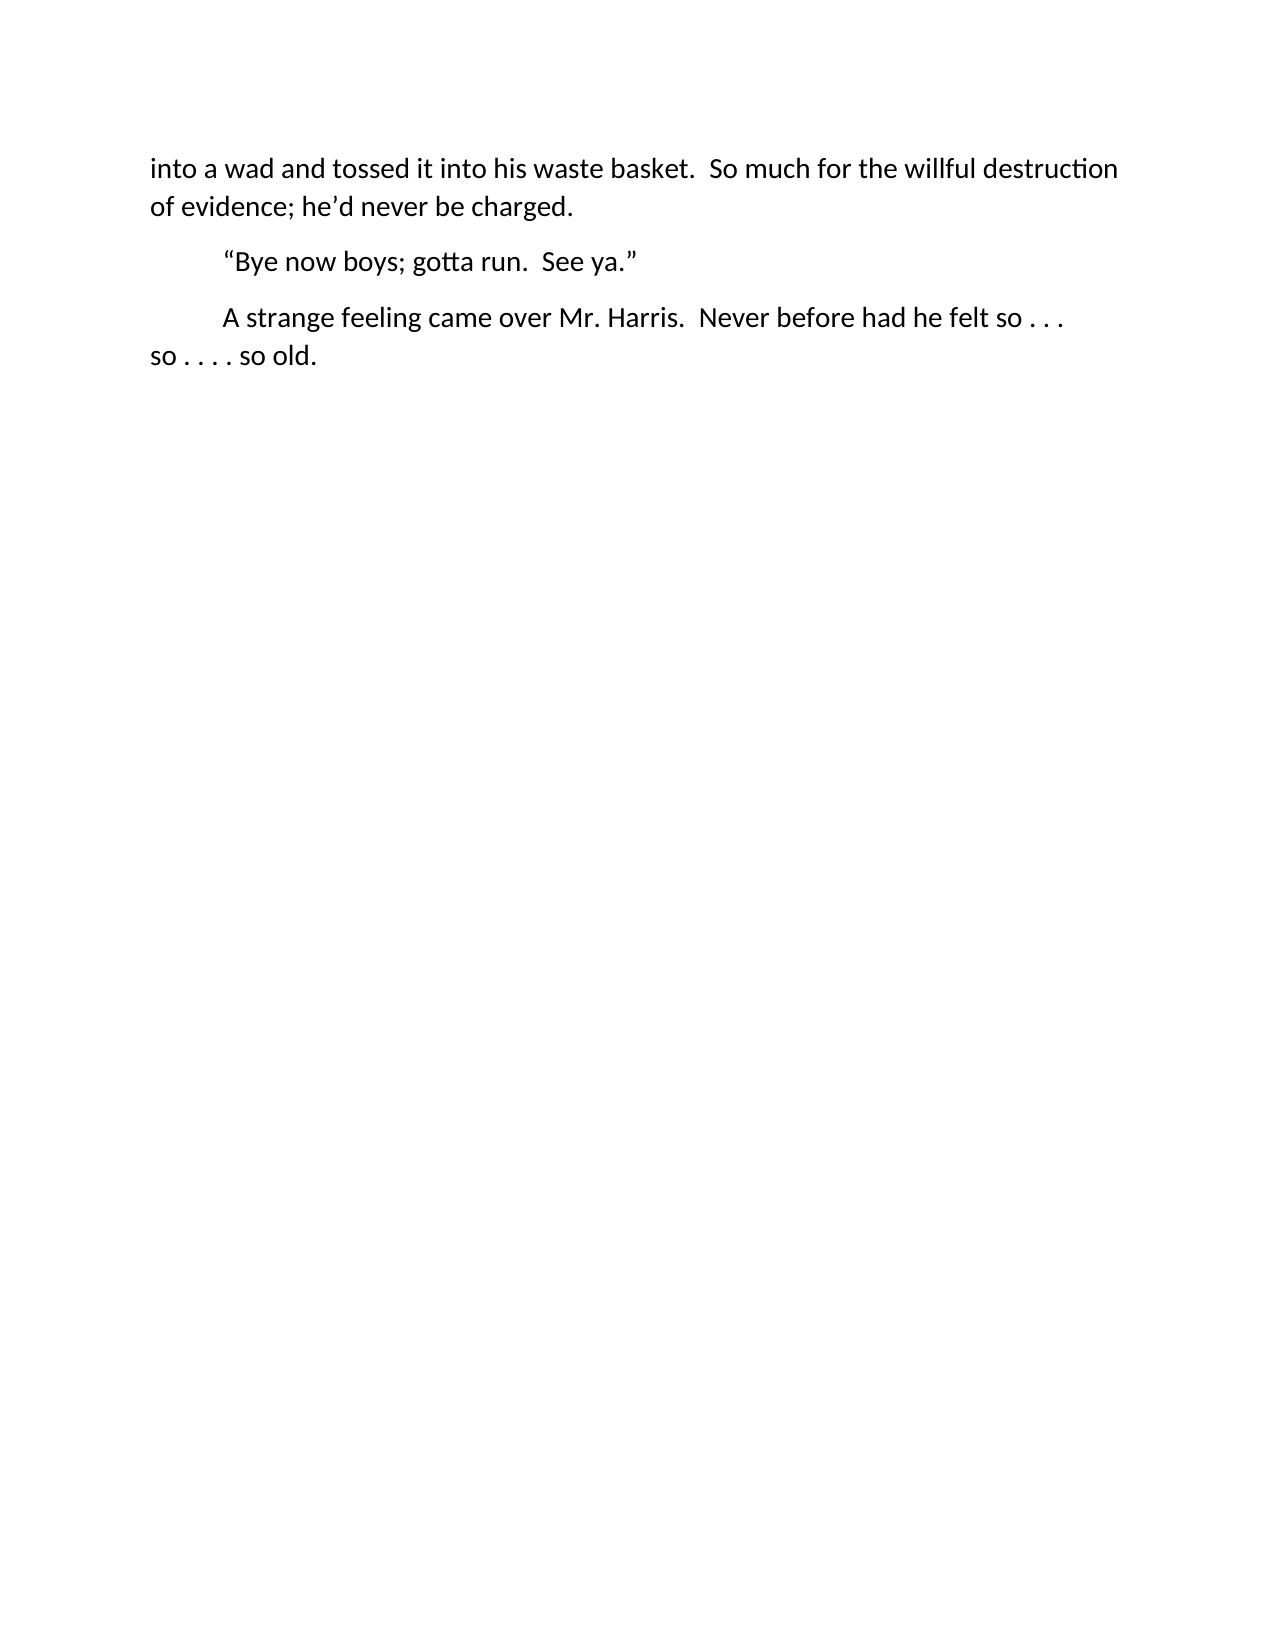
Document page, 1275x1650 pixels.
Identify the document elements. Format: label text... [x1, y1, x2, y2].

text A strange feeling came over Mr. Harris. Never before had he felt so . . . so . . . . so old. [150, 299, 1125, 403]
text “Bye now boys; gotta run. See ya.” [150, 243, 1125, 279]
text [150, 150, 1125, 224]
